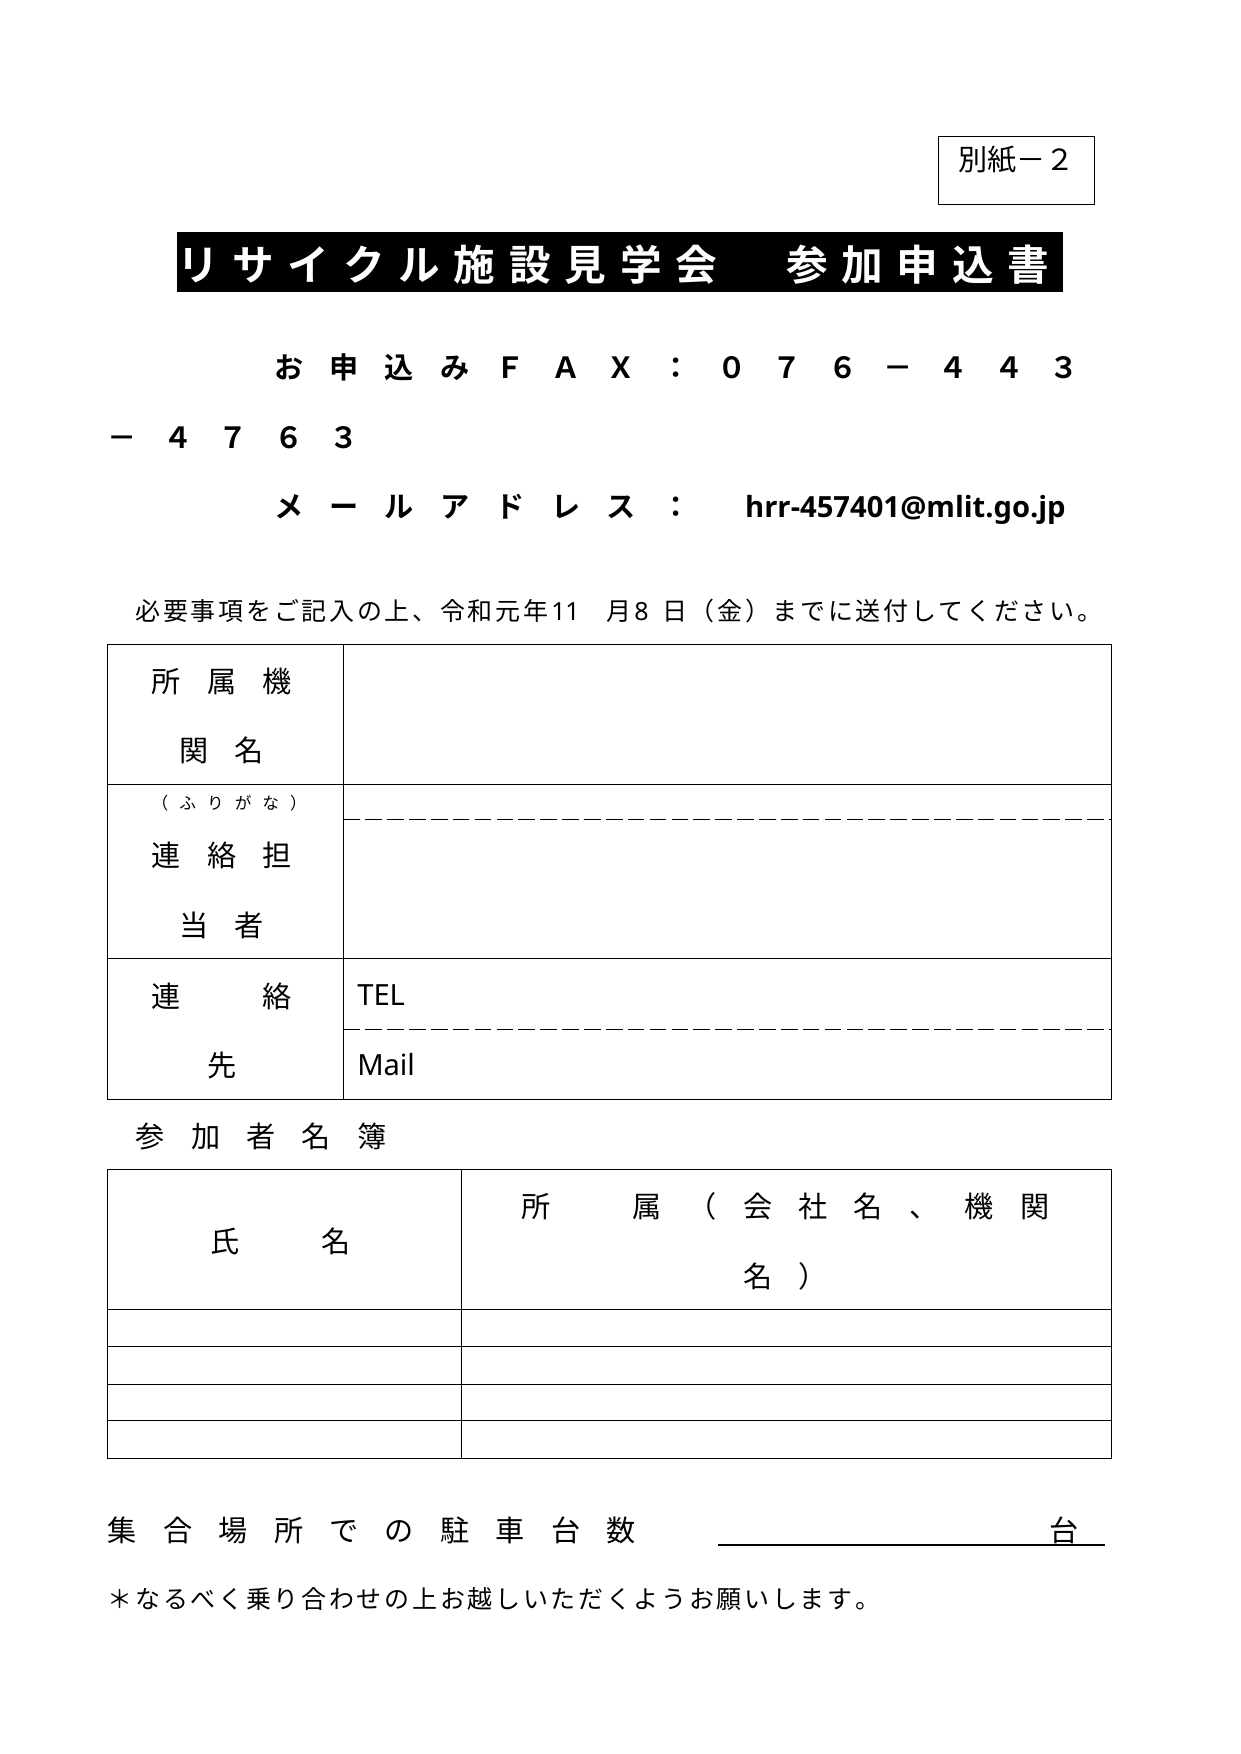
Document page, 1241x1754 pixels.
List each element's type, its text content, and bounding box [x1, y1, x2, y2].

table_cell [462, 1347, 1111, 1384]
text リサイクル施設見学会 参加申込書 [108, 227, 1133, 297]
table_cell [344, 785, 1111, 819]
table_cell [108, 1421, 461, 1458]
table_header [344, 645, 1111, 783]
text ＊なるべく乗り合わせの上お越しいただくようお願いします。 [108, 1563, 1133, 1632]
table_cell Mail [344, 1029, 1111, 1099]
table_cell 所 属（会社名、機関名） [462, 1170, 1111, 1309]
table_cell （ふりがな） 連絡担当者 [108, 785, 343, 958]
table_cell [108, 1385, 461, 1420]
table_cell TEL [344, 959, 1111, 1028]
text 集合場所での駐車台数 台 [108, 1494, 1133, 1563]
table_cell [462, 1385, 1111, 1420]
text 必要事項をご記入の上、令和元年11月8日（金）までに送付してください。 [108, 574, 1133, 644]
table_cell [462, 1421, 1111, 1458]
table_cell 氏 名 [108, 1170, 461, 1309]
text メールアドレス： hrr-457401@mlit.go.jp [108, 470, 1133, 540]
table_cell [108, 1310, 461, 1346]
text お申込みＦＡＸ：０７６－４４３－４７６３ [108, 332, 1133, 470]
table_header 所属機関名 [108, 645, 343, 783]
table_cell 連 絡 先 [108, 959, 343, 1099]
table_cell 参加者名簿 [108, 1100, 1112, 1169]
table_cell [462, 1310, 1111, 1346]
table_cell [344, 819, 1111, 958]
table_cell [108, 1347, 461, 1384]
